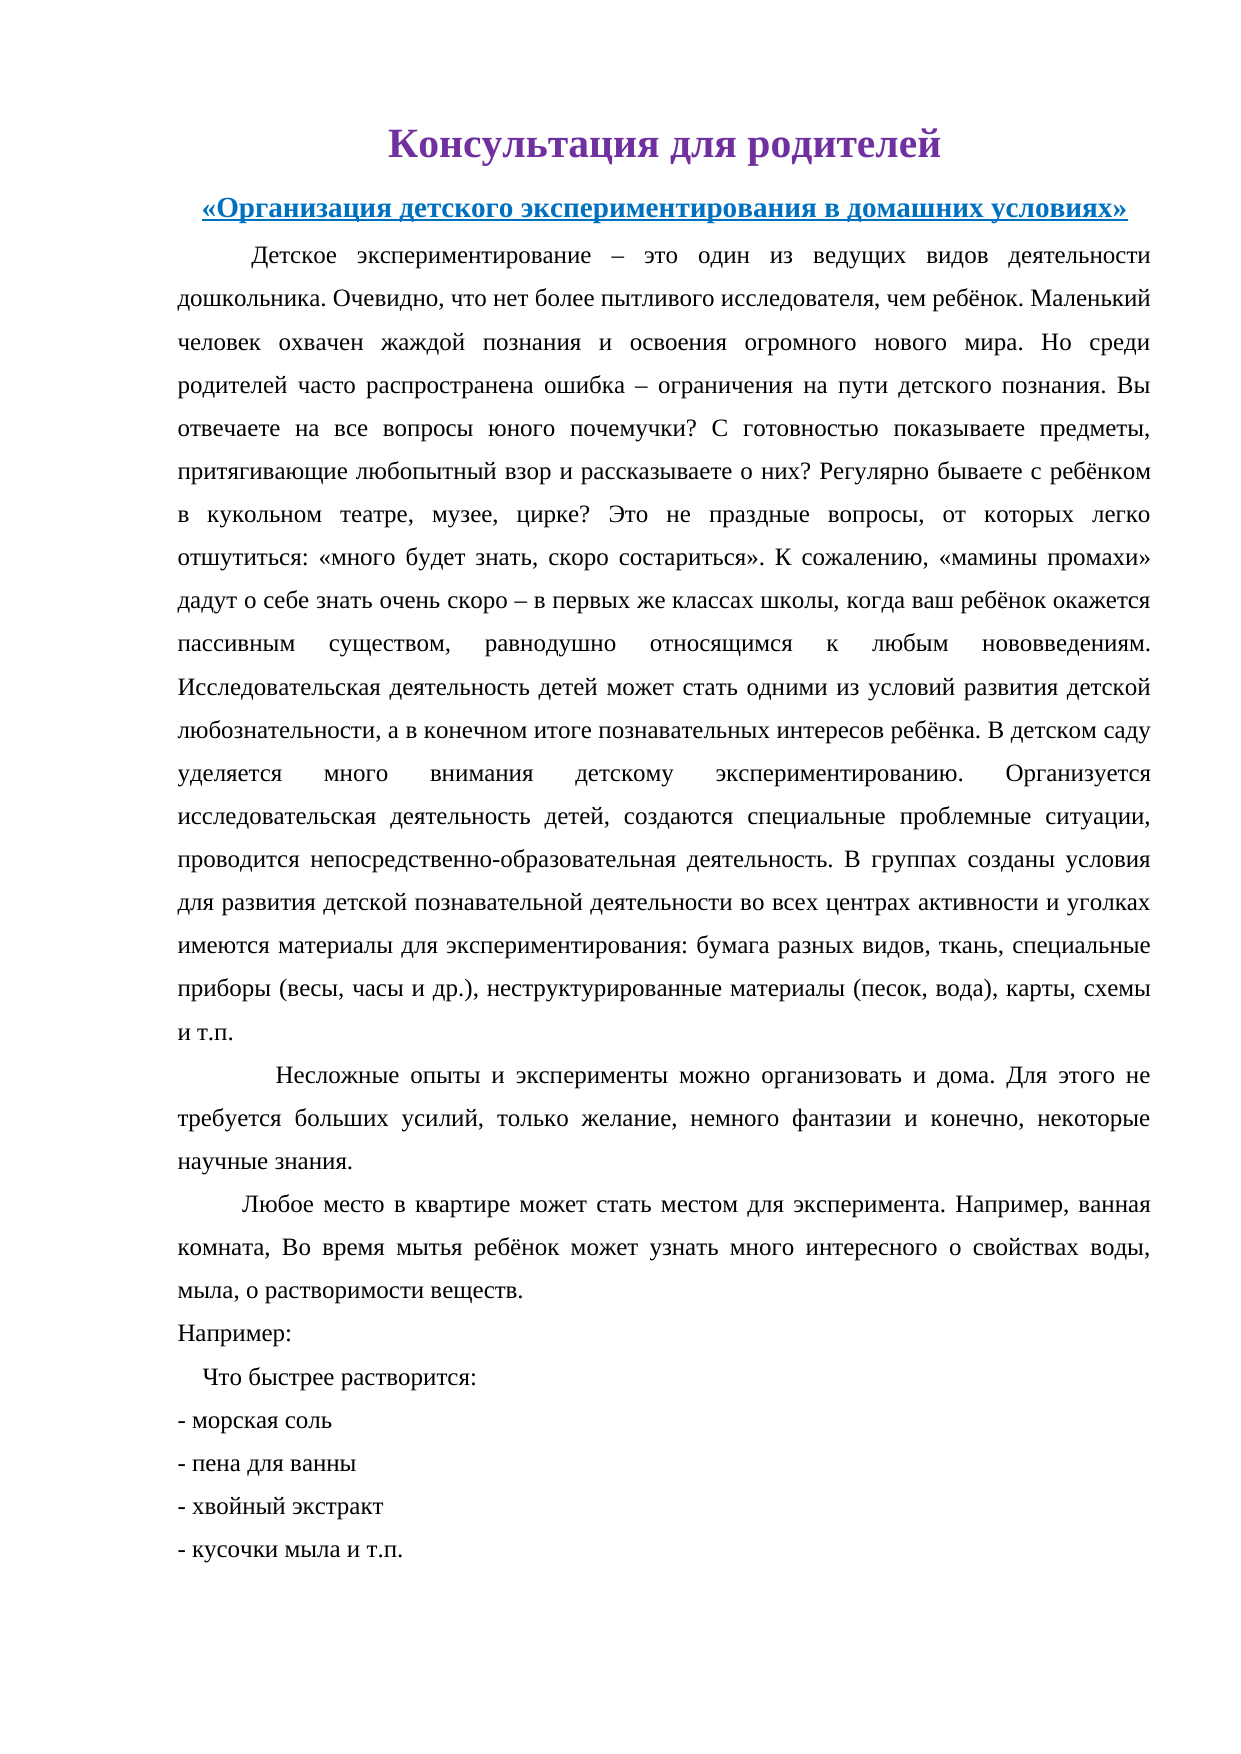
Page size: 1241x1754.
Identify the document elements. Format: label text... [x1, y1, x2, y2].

text Несложные опыты и эксперименты можно организовать и дома. Для этого не требуется больших усилий, только желание, немного фантазии и конечно, некоторые научные знания. [177, 1060, 1152, 1175]
text Консультация для родителей [177, 118, 1152, 166]
text Детское экспериментирование – это один из ведущих видов деятельности дошкольника. Очевидно, что нет более пытливого исследователя, чем ребёнок. Маленький человек охвачен жаждой познания и освоения огромного нового мира. Но среди родителей часто распространена ошибка – ограничения на пути детского познания. Вы отвечаете на все вопросы юного почемучки? С готовностью показываете предметы, притягивающие любопытный взор и рассказываете о них? Регулярно бываете с ребёнком в кукольном театре, музее, цирке? Это не праздные вопросы, от которых легко отшутиться: «много будет знать, скоро состариться». К сожалению, «мамины промахи» дадут о себе знать очень скоро – в первых же классах школы, когда ваш ребёнок окажется пассивным существом, равнодушно относящимся к любым нововведениям. Исследовательская деятельность детей может стать одними из условий развития детской любознательности, а в конечном итоге познавательных интересов ребёнка. В детском саду уделяется много внимания детскому экспериментированию. Организуется исследовательская деятельность детей, создаются специальные проблемные ситуации, проводится непосредственно-образовательная деятельность. В группах созданы условия для развития детской познавательной деятельности во всех центрах активности и уголках имеются материалы для экспериментирования: бумага разных видов, ткань, специальные приборы (весы, часы и др.), неструктурированные материалы (песок, вода), карты, схемы и т.п. [177, 240, 1152, 1045]
text - пена для ванны [177, 1448, 1152, 1477]
text «Организация детского экспериментирования в домашних условиях» [177, 190, 1152, 223]
text Что быстрее растворится: [177, 1362, 1152, 1390]
text Например: [177, 1318, 1152, 1347]
text Любое место в квартире может стать местом для эксперимента. Например, ванная комната, Во время мытья ребёнок может узнать много интересного о свойствах воды, мыла, о растворимости веществ. [177, 1189, 1152, 1304]
text - морская соль [177, 1405, 1152, 1433]
text - хвойный экстракт [177, 1491, 1152, 1520]
text - кусочки мыла и т.п. [177, 1534, 1152, 1563]
